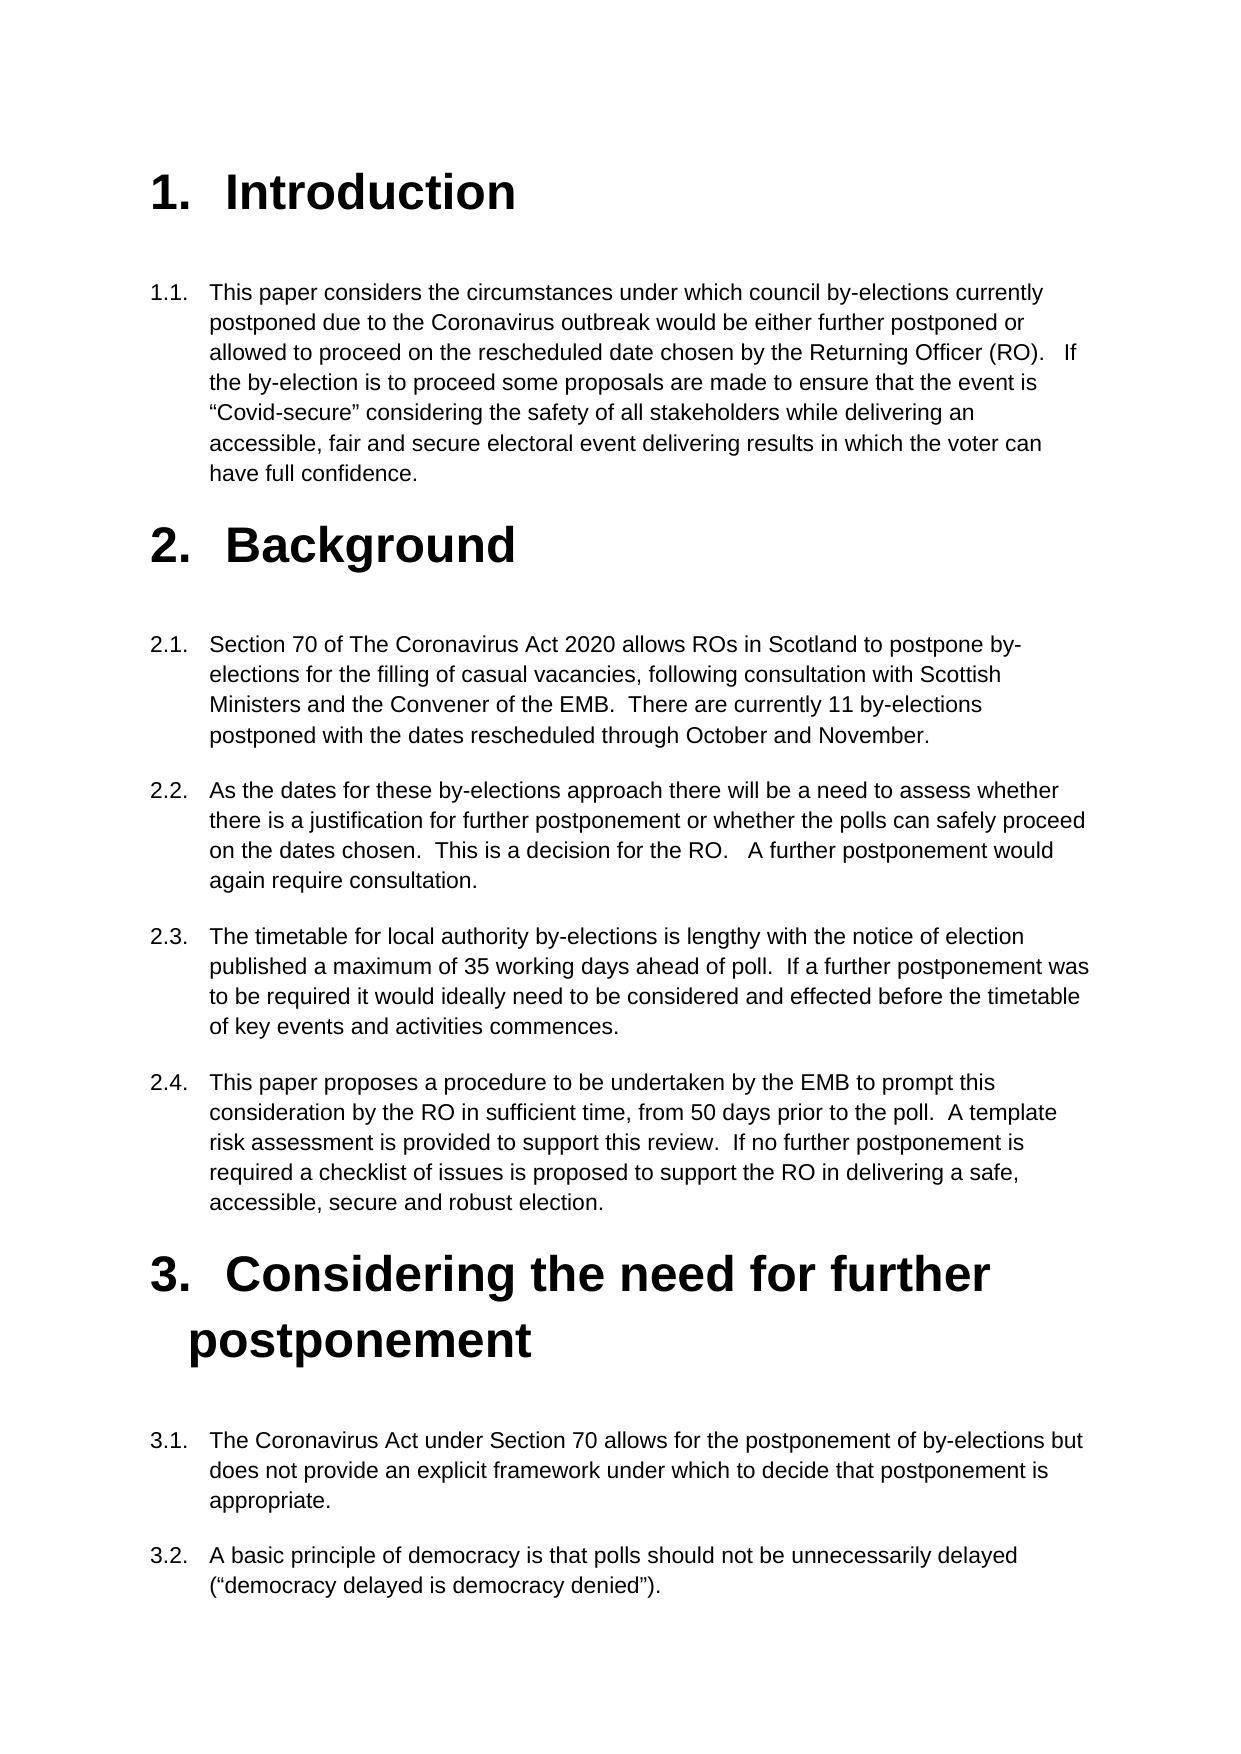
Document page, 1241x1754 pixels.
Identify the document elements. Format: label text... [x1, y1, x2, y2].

list Section 70 of The Coronavirus Act 2020 allows ROs in Scotland to postpone by-elections for the filling of casual vacancies, following consultation with Scottish Ministers and the Convener of the EMB. There are currently 11 by-elections postponed with the dates rescheduled through October and November. [150, 631, 1090, 748]
list This paper proposes a procedure to be undertaken by the EMB to prompt this consideration by the RO in sufficient time, from 50 days prior to the poll. A template risk assessment is provided to support this review. If no further postponement is required a checklist of issues is proposed to support the RO in delivering a safe, accessible, secure and robust election. [150, 1068, 1090, 1216]
list The timetable for local authority by-elections is lengthy with the notice of election published a maximum of 35 working days ahead of poll. If a further postponement was to be required it would ideally need to be considered and effected before the timetable of key events and activities commences. [150, 923, 1090, 1040]
list This paper considers the circumstances under which council by-elections currently postponed due to the Coronavirus outbreak would be either further postponed or allowed to proceed on the rescheduled date chosen by the Returning Officer (RO). If the by-election is to proceed some proposals are made to ensure that the event is “Covid-secure” considering the safety of all stakeholders while delivering an accessible, fair and secure electoral event delivering results in which the voter can have full confidence. [150, 278, 1090, 486]
subtitle Background [150, 515, 1090, 572]
subtitle Introduction [150, 162, 1090, 220]
list As the dates for these by-elections approach there will be a need to assess whether there is a justification for further postponement or whether the polls can safely proceed on the dates chosen. This is a decision for the RO. A further postponement would again require consultation. [150, 777, 1090, 894]
list A basic principle of democracy is that polls should not be unnecessarily delayed (“democracy delayed is democracy denied”). [150, 1542, 1090, 1599]
list The Coronavirus Act under Section 70 allows for the postponement of by-elections but does not provide an explicit framework under which to decide that postponement is appropriate. [150, 1427, 1090, 1513]
subtitle Considering the need for further postponement [150, 1244, 1090, 1368]
